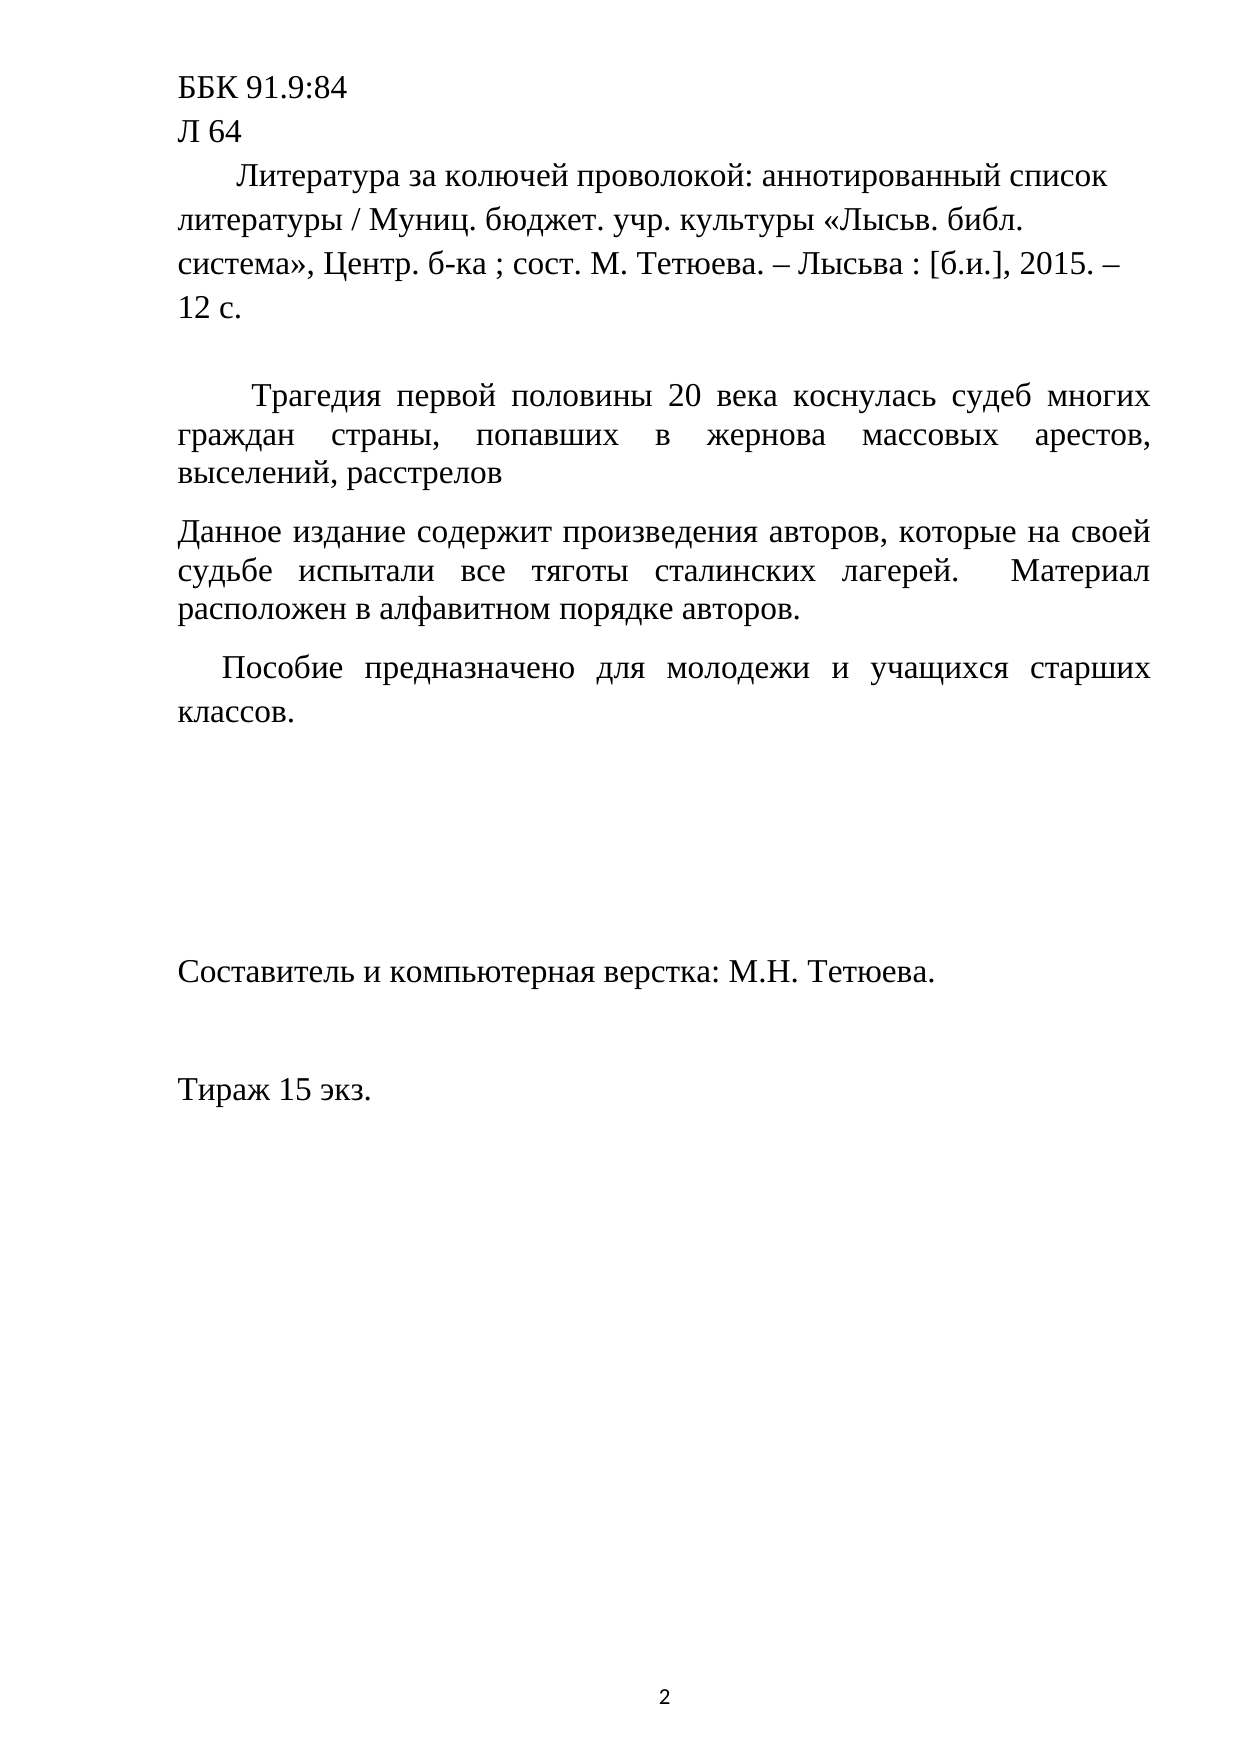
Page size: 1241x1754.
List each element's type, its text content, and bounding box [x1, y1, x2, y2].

text Трагедия первой половины 20 века коснулась судеб многих граждан страны, попавших в жернова массовых арестов, выселений, расстрелов [177, 376, 1152, 491]
text Литература за колючей проволокой: аннотированный список литературы / Муниц. бюджет. учр. культуры «Лысьв. библ. система», Центр. б-ка ; сост. М. Тетюева. – Лысьва : [б.и.], 2015. – 12 с. [177, 155, 1152, 326]
text Данное издание содержит произведения авторов, которые на своей судьбе испытали все тяготы сталинских лагерей. Материал расположен в алфавитном порядке авторов. [177, 512, 1152, 627]
text ББК 91.9:84 [177, 67, 1152, 106]
text Составитель и компьютерная верстка: М.Н. Тетюева. [177, 951, 1152, 989]
text Л 64 [177, 111, 1152, 150]
text Тираж 15 экз. [177, 1069, 1152, 1107]
text Пособие предназначено для молодежи и учащихся старших классов. [177, 647, 1152, 730]
